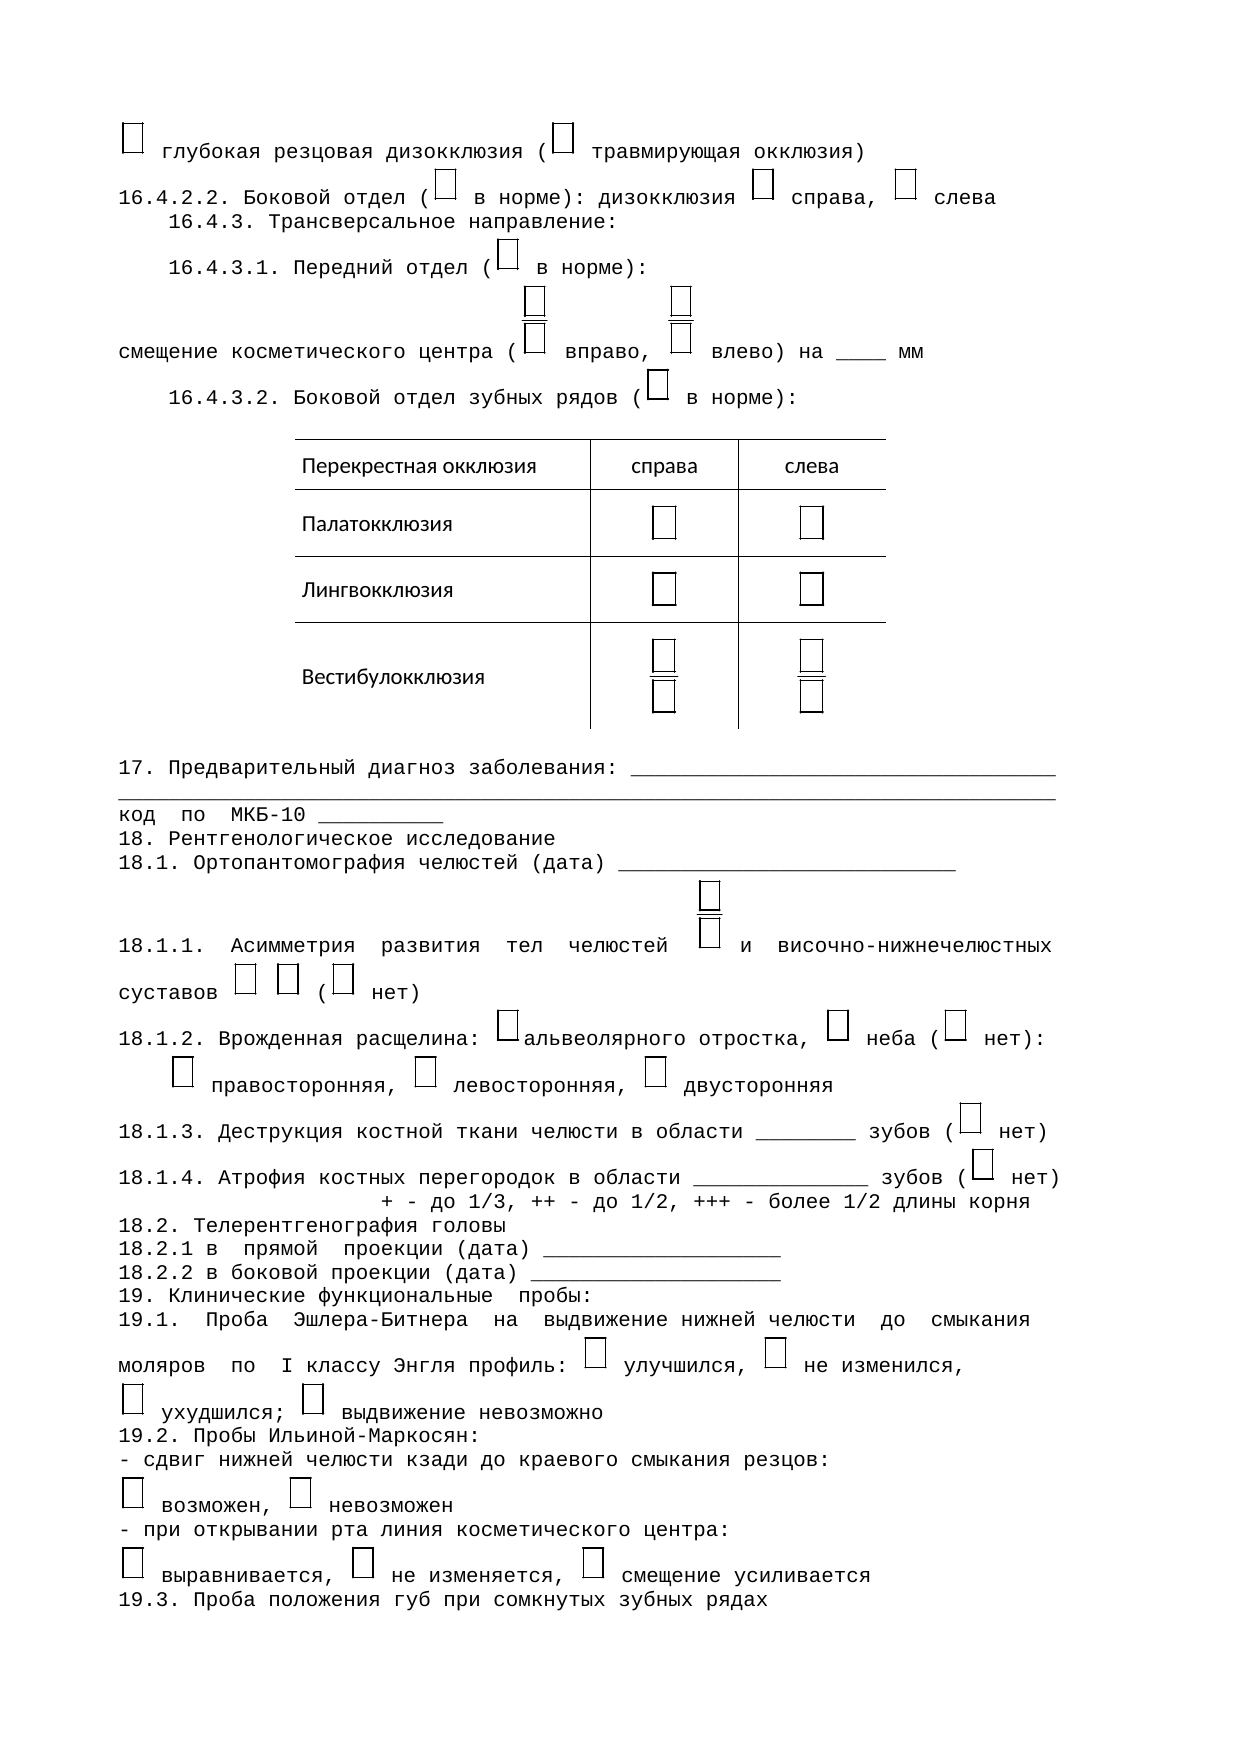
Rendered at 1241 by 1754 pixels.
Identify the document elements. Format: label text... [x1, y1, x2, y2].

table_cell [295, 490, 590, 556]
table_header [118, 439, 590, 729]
text 19. Клинические функциональные пробы: [118, 1286, 1181, 1309]
text 18. Рентгенологическое исследование [118, 828, 1181, 852]
text 18.2.1 в прямой проекции (дата) ___________________ [118, 1238, 1181, 1262]
text 19.1. Проба Эшлера-Битнера на выдвижение нижней челюсти до смыкания [118, 1309, 1181, 1333]
text 16.4.2.2. Боковой отдел ( в норме): дизокклюзия справа, слева [118, 164, 1181, 211]
text 16.4.3. Трансверсальное направление: [118, 211, 1181, 234]
text 18.2.2 в боковой проекции (дата) ____________________ [118, 1262, 1181, 1286]
text возможен, невозможен [118, 1473, 1181, 1519]
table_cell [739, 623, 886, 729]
text 18.1.1. Асимметрия развития тел челюстей и височно-нижнечелюстных [118, 875, 1181, 959]
text 18.1. Ортопантомография челюстей (дата) ___________________________ [118, 852, 1181, 875]
text смещение косметического центра ( вправо, влево) на ____ мм [118, 281, 1181, 365]
text код по МКБ-10 __________ [118, 804, 1181, 828]
text 18.1.3. Деструкция костной ткани челюсти в области ________ зубов ( нет) [118, 1098, 1181, 1144]
text - сдвиг нижней челюсти кзади до краевого смыкания резцов: [118, 1449, 1181, 1473]
text моляров по I классу Энгля профиль: улучшился, не изменился, [118, 1333, 1181, 1379]
text ухудшился; выдвижение невозможно [118, 1379, 1181, 1426]
text 19.3. Проба положения губ при сомкнутых зубных рядах [118, 1589, 1181, 1613]
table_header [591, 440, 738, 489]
text глубокая резцовая дизокклюзия ( травмирующая окклюзия) [118, 118, 1181, 164]
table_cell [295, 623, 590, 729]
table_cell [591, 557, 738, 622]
text - при открывании рта линия косметического центра: [118, 1519, 1181, 1543]
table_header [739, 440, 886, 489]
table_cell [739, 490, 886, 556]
text 17. Предварительный диагноз заболевания: __________________________________ [118, 757, 1181, 781]
text ___________________________________________________________________________ [118, 781, 1181, 804]
text правосторонняя, левосторонняя, двусторонняя [118, 1052, 1181, 1098]
text 16.4.3.2. Боковой отдел зубных рядов ( в норме): [118, 365, 1181, 411]
text 18.1.2. Врожденная расщелина: альвеолярного отростка, неба ( нет): [118, 1006, 1181, 1052]
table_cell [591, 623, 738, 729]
text 18.2. Телерентгенография головы [118, 1214, 1181, 1238]
text выравнивается, не изменяется, смещение усиливается [118, 1543, 1181, 1589]
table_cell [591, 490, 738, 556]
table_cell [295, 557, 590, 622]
text 16.4.3.1. Передний отдел ( в норме): [118, 234, 1181, 281]
text 18.1.4. Атрофия костных перегородок в области ______________ зубов ( нет) [118, 1144, 1181, 1191]
text + - до 1/3, ++ - до 1/2, +++ - более 1/2 длины корня [118, 1191, 1181, 1214]
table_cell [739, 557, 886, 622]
text суставов ( нет) [118, 959, 1181, 1006]
text 19.2. Пробы Ильиной-Маркосян: [118, 1426, 1181, 1449]
